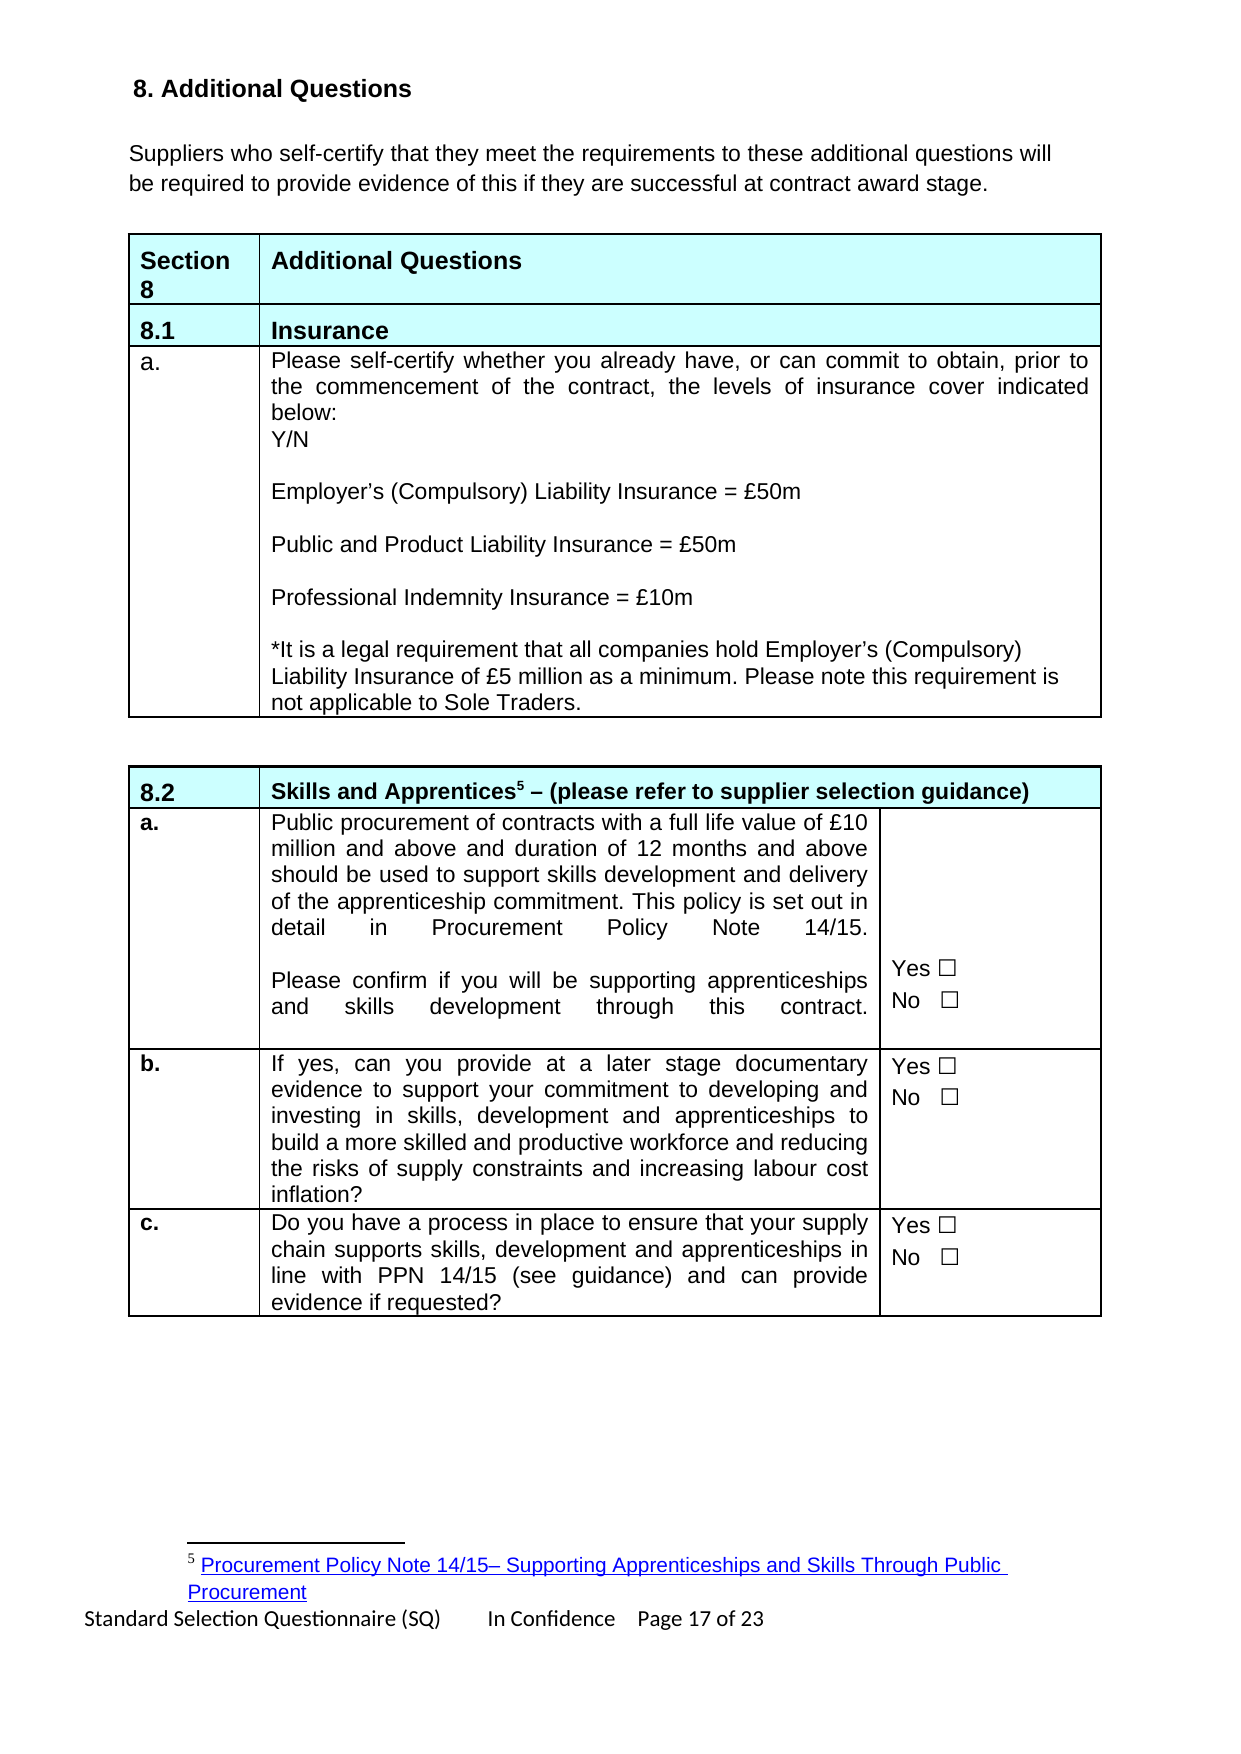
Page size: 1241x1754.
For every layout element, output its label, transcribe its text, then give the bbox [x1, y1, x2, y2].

table_cell a. [130, 809, 259, 1048]
table_cell c. [130, 1210, 259, 1315]
table_cell Insurance [260, 305, 1100, 345]
table_header Additional Questions [260, 235, 1100, 303]
table_cell Public procurement of contracts with a full life value of £10 million and above and duration of 12 months and above should be used to support skills development and delivery of the apprenticeship commitment. This policy is set out in detail in Procurement Policy Note 14/15. Please confirm if you will be supporting apprenticeships and skills development through this contract. [260, 809, 879, 1048]
table_header Section 8 [130, 235, 259, 303]
table_cell 8.1 [130, 305, 259, 345]
table_header Skills and Apprentices – (please refer to supplier selection guidance) [260, 768, 1100, 807]
table_cell b. [130, 1050, 259, 1208]
table_header 8.2 [130, 768, 259, 807]
table_cell Yes ☐ No ☐ [881, 809, 1100, 1048]
text Suppliers who self-certify that they meet the requirements to these additional questions will be required to provide evidence of this if they are successful at contract award stage. [128, 140, 1053, 196]
table_cell a. [130, 347, 259, 716]
table_cell Yes ☐ No ☐ [881, 1210, 1100, 1315]
text 8. Additional Questions [133, 74, 1053, 103]
table_cell Yes ☐ No ☐ [881, 1050, 1100, 1208]
table_cell Please self-certify whether you already have, or can commit to obtain, prior to the commencement of the contract, the levels of insurance cover indicated below: Y/N Employer’s (Compulsory) Liability Insurance = £50m Public and Product Liability Insurance = £50m Professional Indemnity Insurance = £10m *It is a legal requirement that all companies hold Employer’s (Compulsory) Liability Insurance of £5 million as a minimum. Please note this requirement is not applicable to Sole Traders. [260, 347, 1100, 716]
table_cell Do you have a process in place to ensure that your supply chain supports skills, development and apprenticeships in line with PPN 14/15 (see guidance) and can provide evidence if requested? [260, 1210, 879, 1315]
table_cell If yes, can you provide at a later stage documentary evidence to support your commitment to developing and investing in skills, development and apprenticeships to build a more skilled and productive workforce and reducing the risks of supply constraints and increasing labour cost inflation? [260, 1050, 879, 1208]
